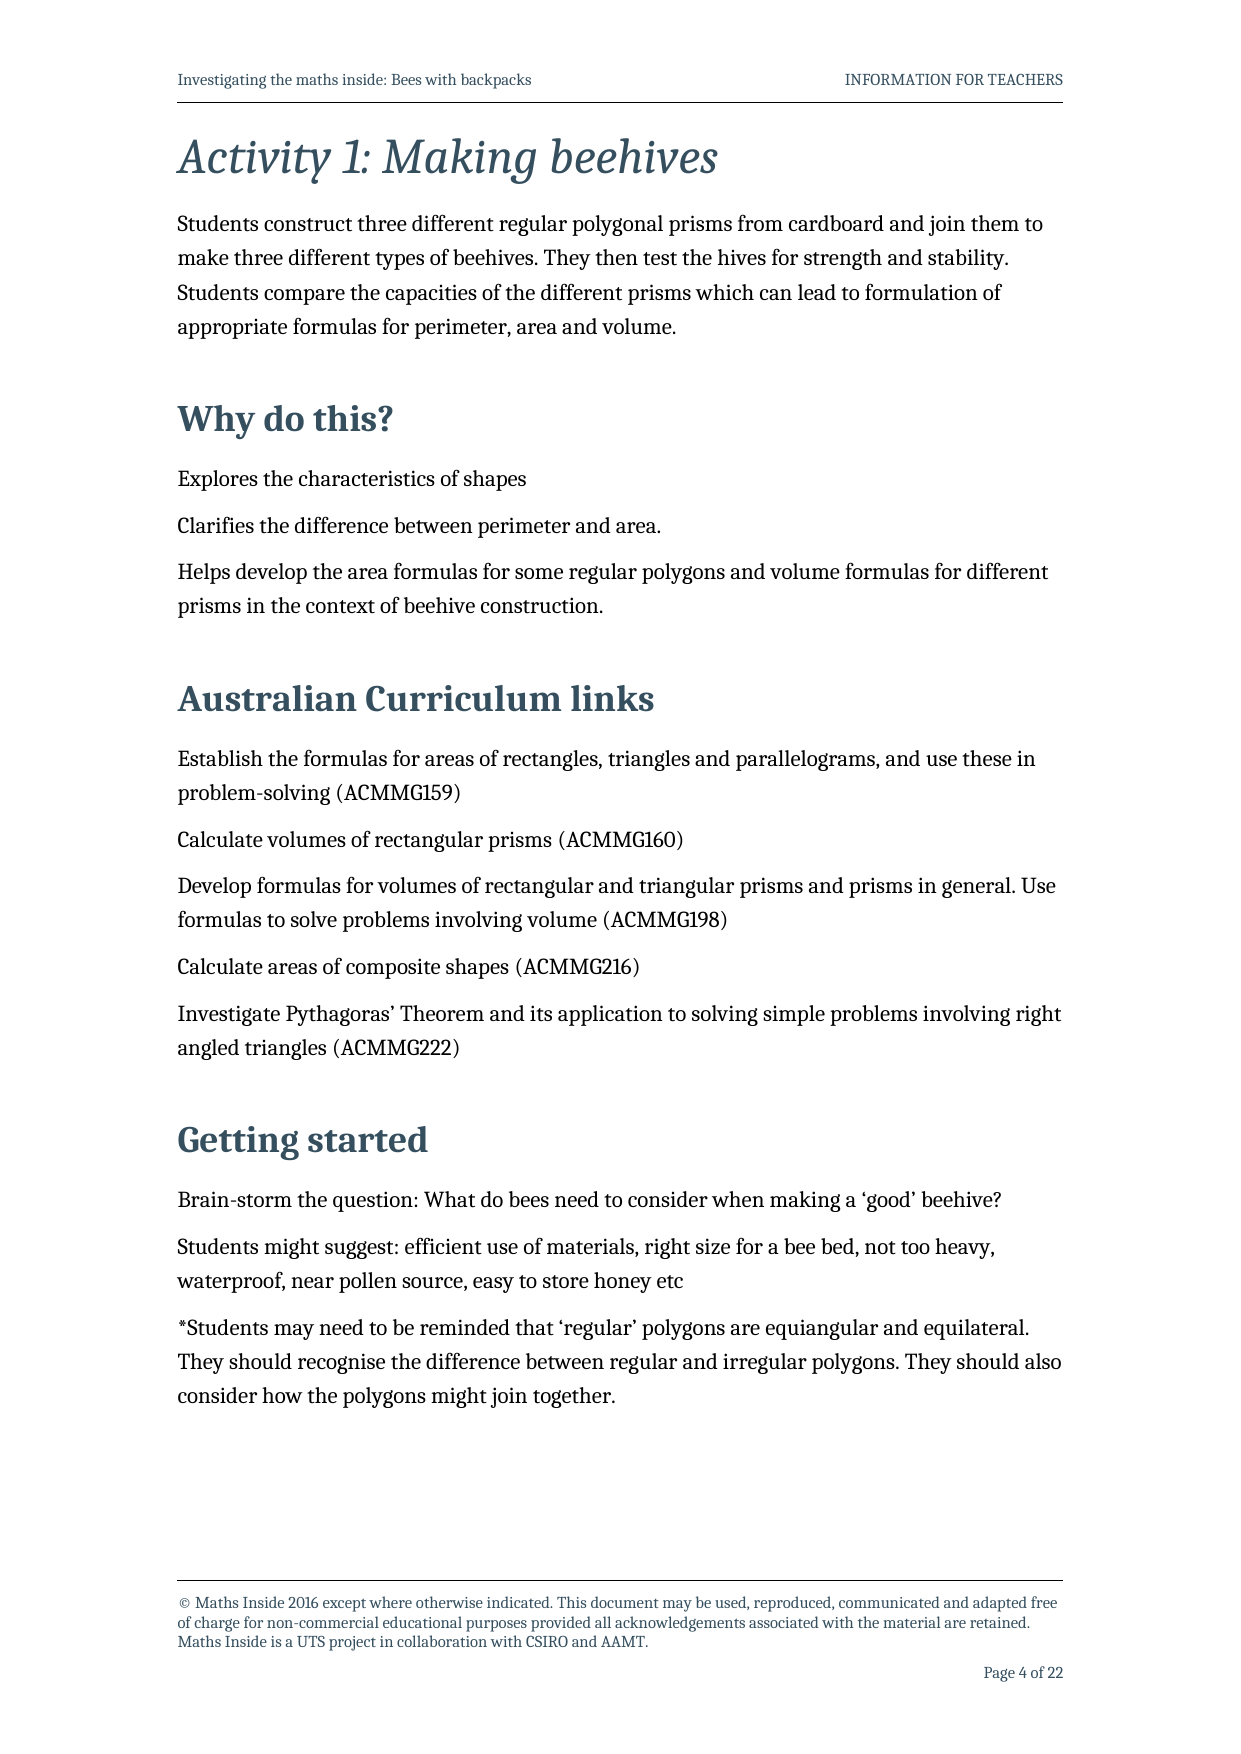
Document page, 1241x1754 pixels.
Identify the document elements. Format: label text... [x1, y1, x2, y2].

text Helps develop the area formulas for some regular polygons and volume formulas for different prisms in the context of beehive construction. [177, 559, 1063, 620]
text Calculate areas of composite shapes (ACMMG216) [177, 954, 1063, 980]
text Investigate Pythagoras’ Theorem and its application to solving simple problems involving right angled triangles (ACMMG222) [177, 1001, 1063, 1061]
subtitle Why do this? [177, 398, 1063, 441]
text Students construct three different regular polygonal prisms from cardboard and join them to make three different types of beehives. They then test the hives for strength and stability. Students compare the capacities of the different prisms which can lead to formulation of appropriate formulas for perimeter, area and volume. [177, 211, 1063, 340]
subtitle Australian Curriculum links [177, 677, 1063, 721]
text Develop formulas for volumes of rectangular and triangular prisms and prisms in general. Use formulas to solve problems involving volume (ACMMG198) [177, 873, 1063, 934]
subtitle Getting started [177, 1119, 1063, 1162]
text *Students may need to be reminded that ‘regular’ polygons are equiangular and equilateral. They should recognise the difference between regular and irregular polygons. They should also consider how the polygons might join together. [177, 1314, 1063, 1409]
text Brain-storm the question: What do bees need to consider when making a ‘good’ beehive? [177, 1187, 1063, 1213]
text Clarifies the difference between perimeter and area. [177, 512, 1063, 539]
text Students might suggest: efficient use of materials, right size for a bee bed, not too heavy, waterproof, near pollen source, easy to store honey etc [177, 1234, 1063, 1294]
text Explores the characteristics of shapes [177, 466, 1063, 492]
text Calculate volumes of rectangular prisms (ACMMG160) [177, 826, 1063, 853]
subtitle Activity 1: Making beehives [177, 128, 1063, 186]
text Establish the formulas for areas of rectangles, triangles and parallelograms, and use these in problem-solving (ACMMG159) [177, 746, 1063, 806]
